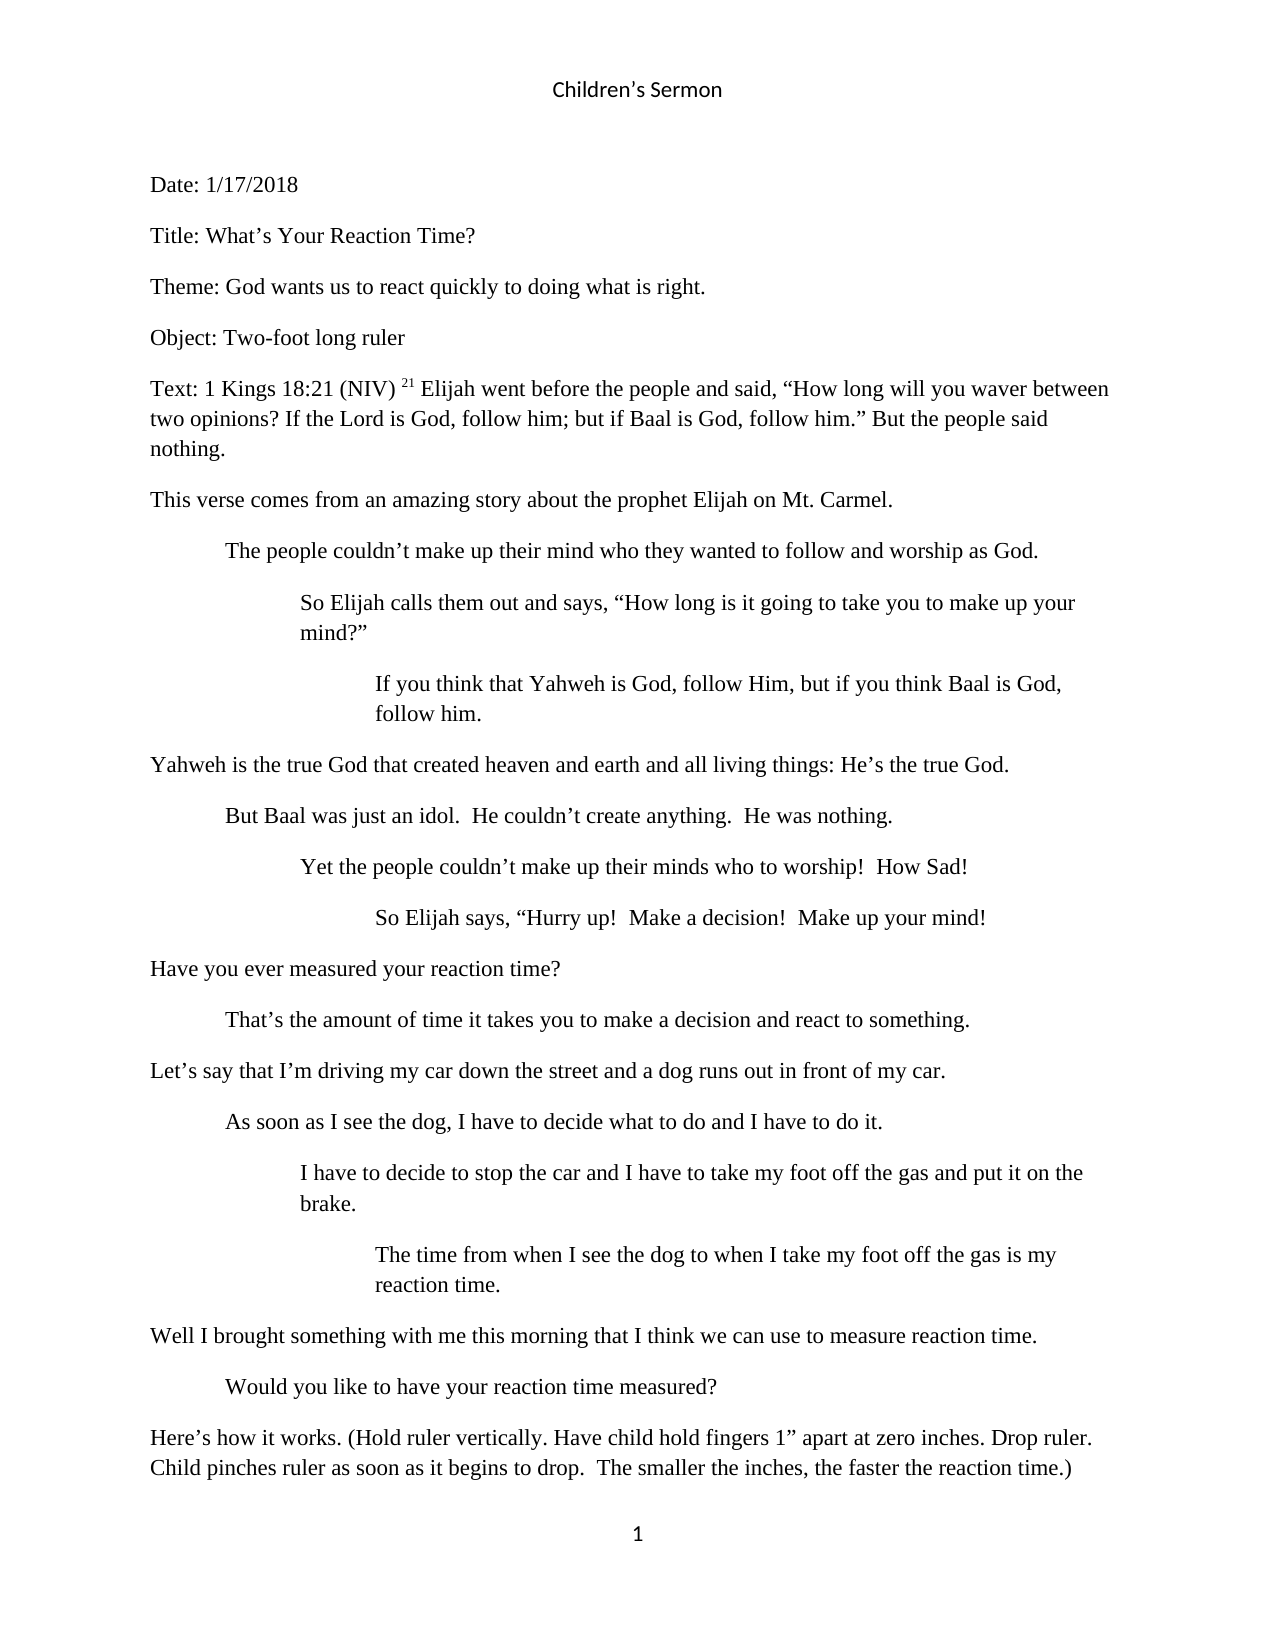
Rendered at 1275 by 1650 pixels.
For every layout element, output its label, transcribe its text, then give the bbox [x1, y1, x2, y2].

text So Elijah says, “Hurry up! Make a decision! Make up your mind! [375, 904, 1125, 931]
text Title: What’s Your Reaction Time? [150, 222, 1125, 248]
text Object: Two-foot long ruler [150, 324, 1125, 350]
text If you think that Yahweh is God, follow Him, but if you think Baal is God, follow him. [375, 670, 1125, 726]
text Have you ever measured your reaction time? [150, 955, 1125, 982]
text Text: 1 Kings 18:21 (NIV) 21 Elijah went before the people and said, “How long will you waver between two opinions? If the Lord is God, follow him; but if Baal is God, follow him.” But the people said nothing. [150, 375, 1125, 462]
text Would you like to have your reaction time measured? [225, 1373, 1125, 1399]
text The time from when I see the dog to when I take my foot off the gas is my reaction time. [375, 1241, 1125, 1297]
text But Baal was just an idol. He couldn’t create anything. He was nothing. [225, 802, 1125, 828]
text Here’s how it works. (Hold ruler vertically. Have child hold fingers 1” apart at zero inches. Drop ruler. Child pinches ruler as soon as it begins to drop. The smaller the inches, the faster the reaction time.) [150, 1424, 1125, 1481]
text Date: 1/17/2018 [150, 171, 1125, 197]
text The people couldn’t make up their mind who they wanted to follow and worship as God. [225, 537, 1125, 564]
text I have to decide to stop the car and I have to take my foot off the gas and put it on the brake. [300, 1159, 1125, 1216]
text Theme: God wants us to react quickly to doing what is right. [150, 273, 1125, 299]
text Well I brought something with me this morning that I think we can use to measure reaction time. [150, 1322, 1125, 1348]
text So Elijah calls them out and says, “How long is it going to take you to make up your mind?” [300, 588, 1125, 645]
text That’s the amount of time it takes you to make a decision and react to something. [225, 1006, 1125, 1033]
text Let’s say that I’m driving my car down the street and a dog runs out in front of my car. [150, 1057, 1125, 1084]
text This verse comes from an amazing story about the prophet Elijah on Mt. Carmel. [150, 486, 1125, 513]
text As soon as I see the dog, I have to decide what to do and I have to do it. [225, 1108, 1125, 1135]
text Yahweh is the true God that created heaven and earth and all living things: He’s the true God. [150, 751, 1125, 777]
text Yet the people couldn’t make up their minds who to worship! How Sad! [300, 853, 1125, 879]
